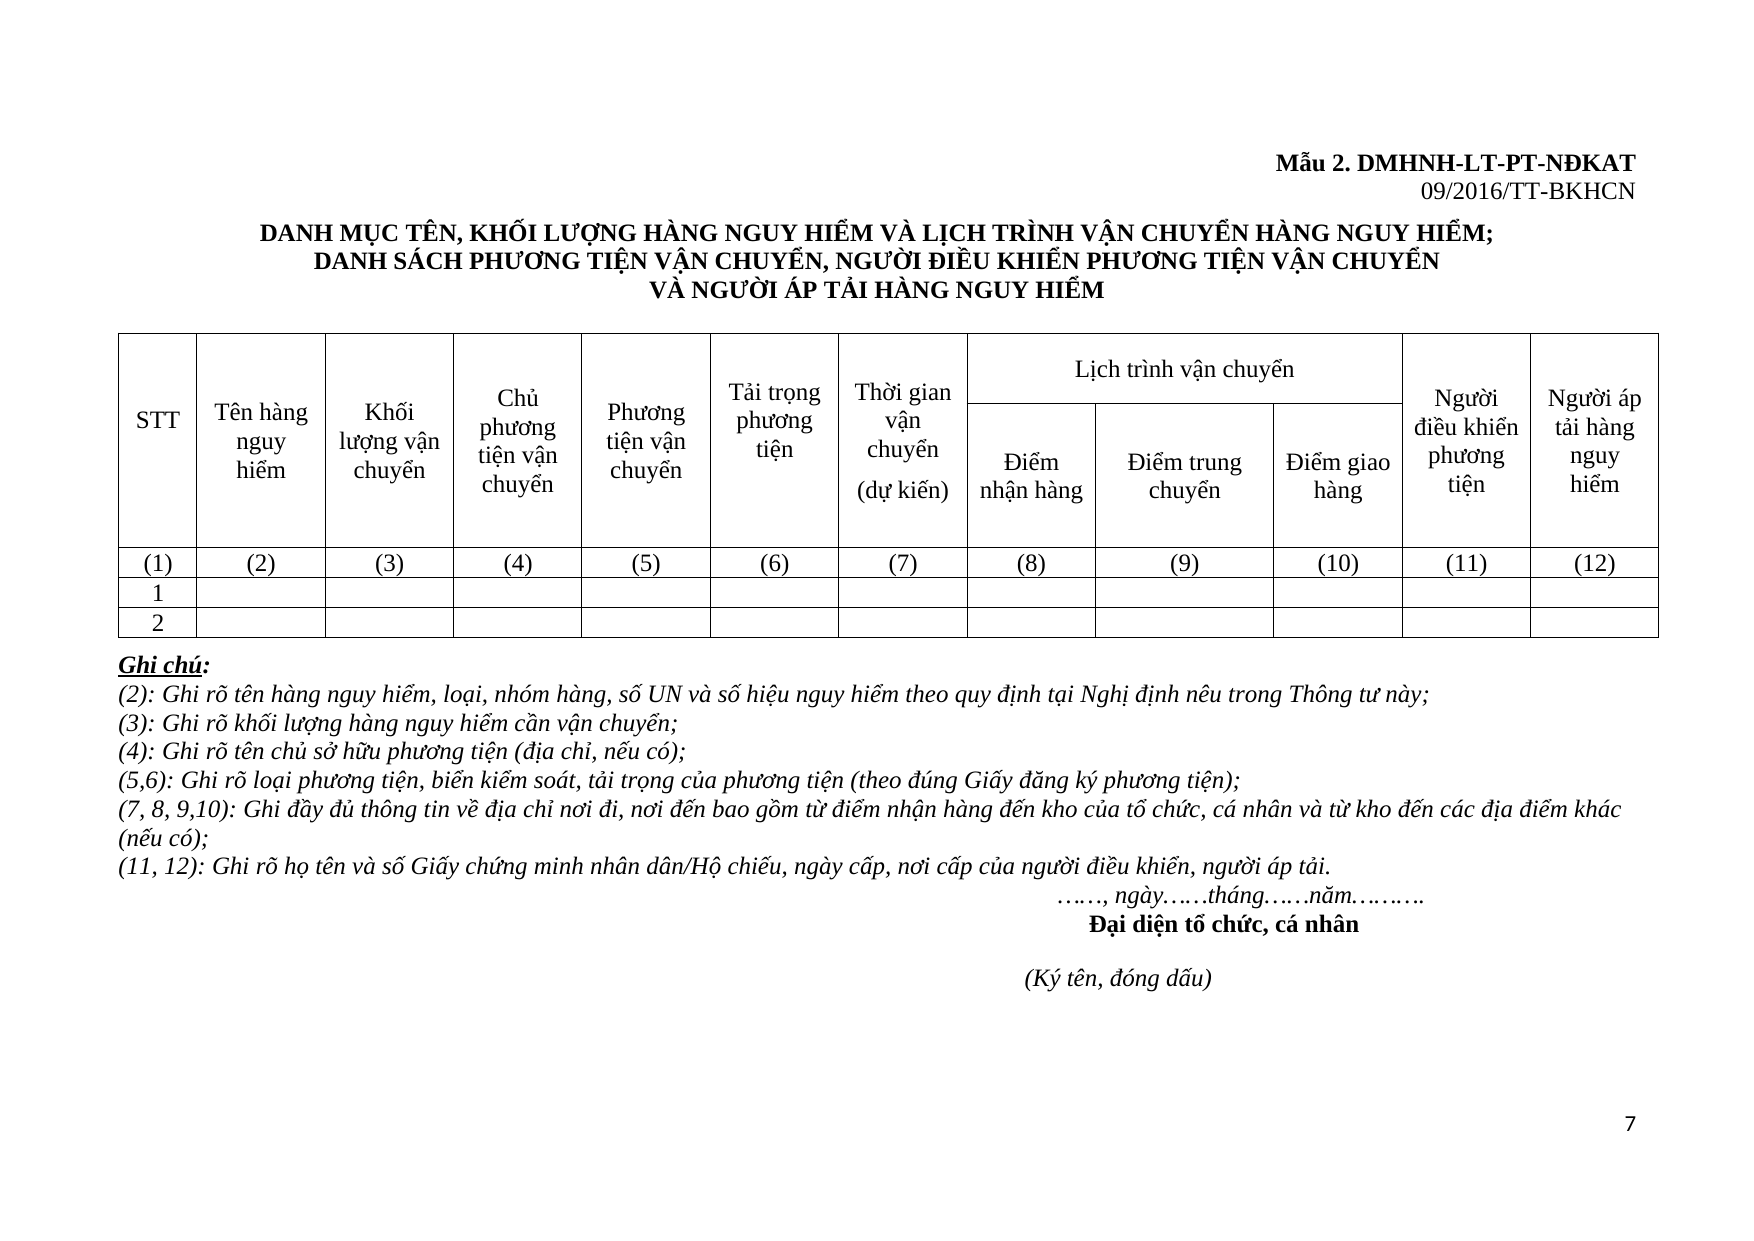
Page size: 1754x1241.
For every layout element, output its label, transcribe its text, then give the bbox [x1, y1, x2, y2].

text (2): Ghi rõ tên hàng nguy hiểm, loại, nhóm hàng, số UN và số hiệu nguy hiểm theo quy định tại Nghị định nêu trong Thông tư này; [118, 679, 1636, 708]
table_cell 1 [119, 578, 196, 607]
text DANH SÁCH PHƯƠNG TIỆN VẬN CHUYỂN, NGƯỜI ĐIỀU KHIỂN PHƯƠNG TIỆN VẬN CHUYỂN [118, 246, 1636, 275]
text Đại diện tổ chức, cá nhân [118, 909, 1636, 938]
table_cell (8) [968, 548, 1095, 577]
text (11, 12): Ghi rõ họ tên và số Giấy chứng minh nhân dân/Hộ chiếu, ngày cấp, nơi cấp của người điều khiển, người áp tải. [118, 851, 1636, 880]
table_cell [326, 608, 453, 637]
table_cell [1096, 578, 1273, 607]
table_header STT [119, 334, 196, 547]
text (5,6): Ghi rõ loại phương tiện, biển kiểm soát, tải trọng của phương tiện (theo đúng Giấy đăng ký phương tiện); [118, 765, 1636, 794]
text (Ký tên, đóng dấu) [118, 963, 1636, 991]
table_header Người áp tải hàng nguy hiểm [1531, 334, 1658, 547]
text (7, 8, 9,10): Ghi đầy đủ thông tin về địa chỉ nơi đi, nơi đến bao gồm từ điểm nhận hàng đến kho của tổ chức, cá nhân và từ kho đến các địa điểm khác (nếu có); [118, 794, 1636, 851]
table_cell [968, 578, 1095, 607]
table_cell [711, 578, 838, 607]
table_cell (12) [1531, 548, 1658, 577]
table_cell [582, 608, 710, 637]
table_cell (1) [119, 548, 196, 577]
table_header Người điều khiển phương tiện [1403, 334, 1530, 547]
text VÀ NGƯỜI ÁP TẢI HÀNG NGUY HIỂM [118, 275, 1636, 304]
table_cell (11) [1403, 548, 1530, 577]
table_header Phương tiện vận chuyển [582, 334, 710, 547]
table_cell (10) [1274, 548, 1402, 577]
table_cell (9) [1096, 548, 1273, 577]
text Mẫu 2. DMHNH-LT-PT-NĐKAT [268, 148, 1636, 176]
table_cell (7) [839, 548, 967, 577]
table_cell [582, 578, 710, 607]
table_cell Điểm giao hàng [1274, 404, 1402, 547]
table_cell [454, 608, 581, 637]
text Ghi chú: [118, 650, 1636, 679]
table_cell [711, 608, 838, 637]
table_cell Điểm nhận hàng [968, 404, 1095, 547]
table_header Lịch trình vận chuyển [968, 334, 1402, 403]
table_cell [839, 608, 967, 637]
table_header Chủ phương tiện vận chuyển [454, 334, 581, 547]
table_cell [1274, 608, 1402, 637]
table_cell [197, 578, 325, 607]
table_cell (2) [197, 548, 325, 577]
text (3): Ghi rõ khối lượng hàng nguy hiểm cần vận chuyển; [118, 708, 1636, 736]
table_header Tải trọng phương tiện [711, 334, 838, 547]
table_cell (6) [711, 548, 838, 577]
table_cell (4) [454, 548, 581, 577]
table_cell [326, 578, 453, 607]
table_cell [1531, 608, 1658, 637]
table_cell (3) [326, 548, 453, 577]
table_cell [839, 578, 967, 607]
table_cell [1403, 608, 1530, 637]
table_cell [1531, 578, 1658, 607]
table_header Tên hàng nguy hiểm [197, 334, 325, 547]
table_header Khối lượng vận chuyển [326, 334, 453, 547]
table_cell [1274, 578, 1402, 607]
table_cell [968, 608, 1095, 637]
table_cell (5) [582, 548, 710, 577]
text ……, ngày……tháng……năm………. [118, 880, 1636, 909]
table_header Thời gian vận chuyển (dự kiến) [839, 334, 967, 547]
table_cell [1096, 608, 1273, 637]
text 09/2016/TT-BKHCN [118, 176, 1636, 205]
table_cell [197, 608, 325, 637]
table_cell [454, 578, 581, 607]
text DANH MỤC TÊN, KHỐI LƯỢNG HÀNG NGUY HIỂM VÀ LỊCH TRÌNH VẬN CHUYỂN HÀNG NGUY HIỂM; [118, 218, 1636, 246]
table_cell Điểm trung chuyển [1096, 404, 1273, 547]
table_cell [1403, 578, 1530, 607]
table_cell 2 [119, 608, 196, 637]
text (4): Ghi rõ tên chủ sở hữu phương tiện (địa chỉ, nếu có); [118, 736, 1636, 765]
